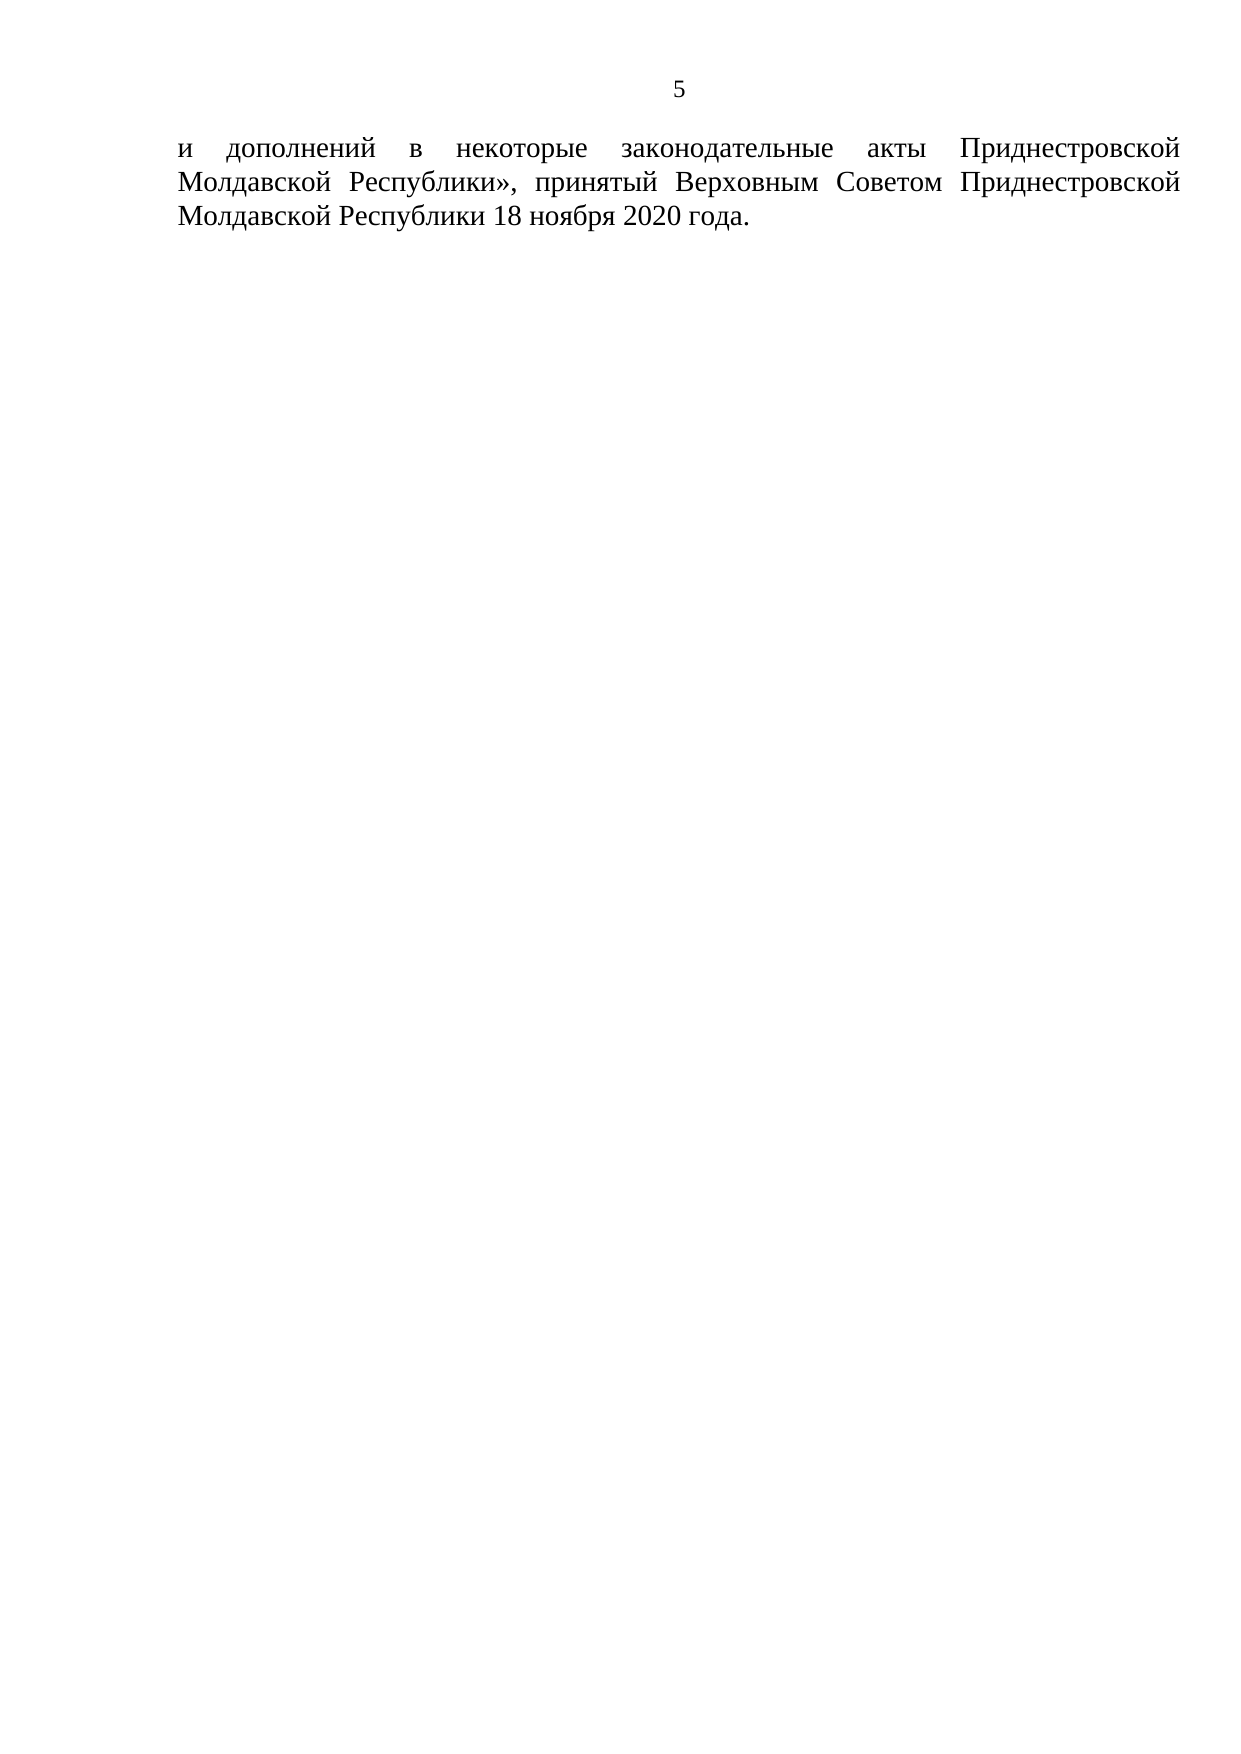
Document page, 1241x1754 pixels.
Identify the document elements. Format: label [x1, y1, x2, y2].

text [177, 131, 1181, 231]
